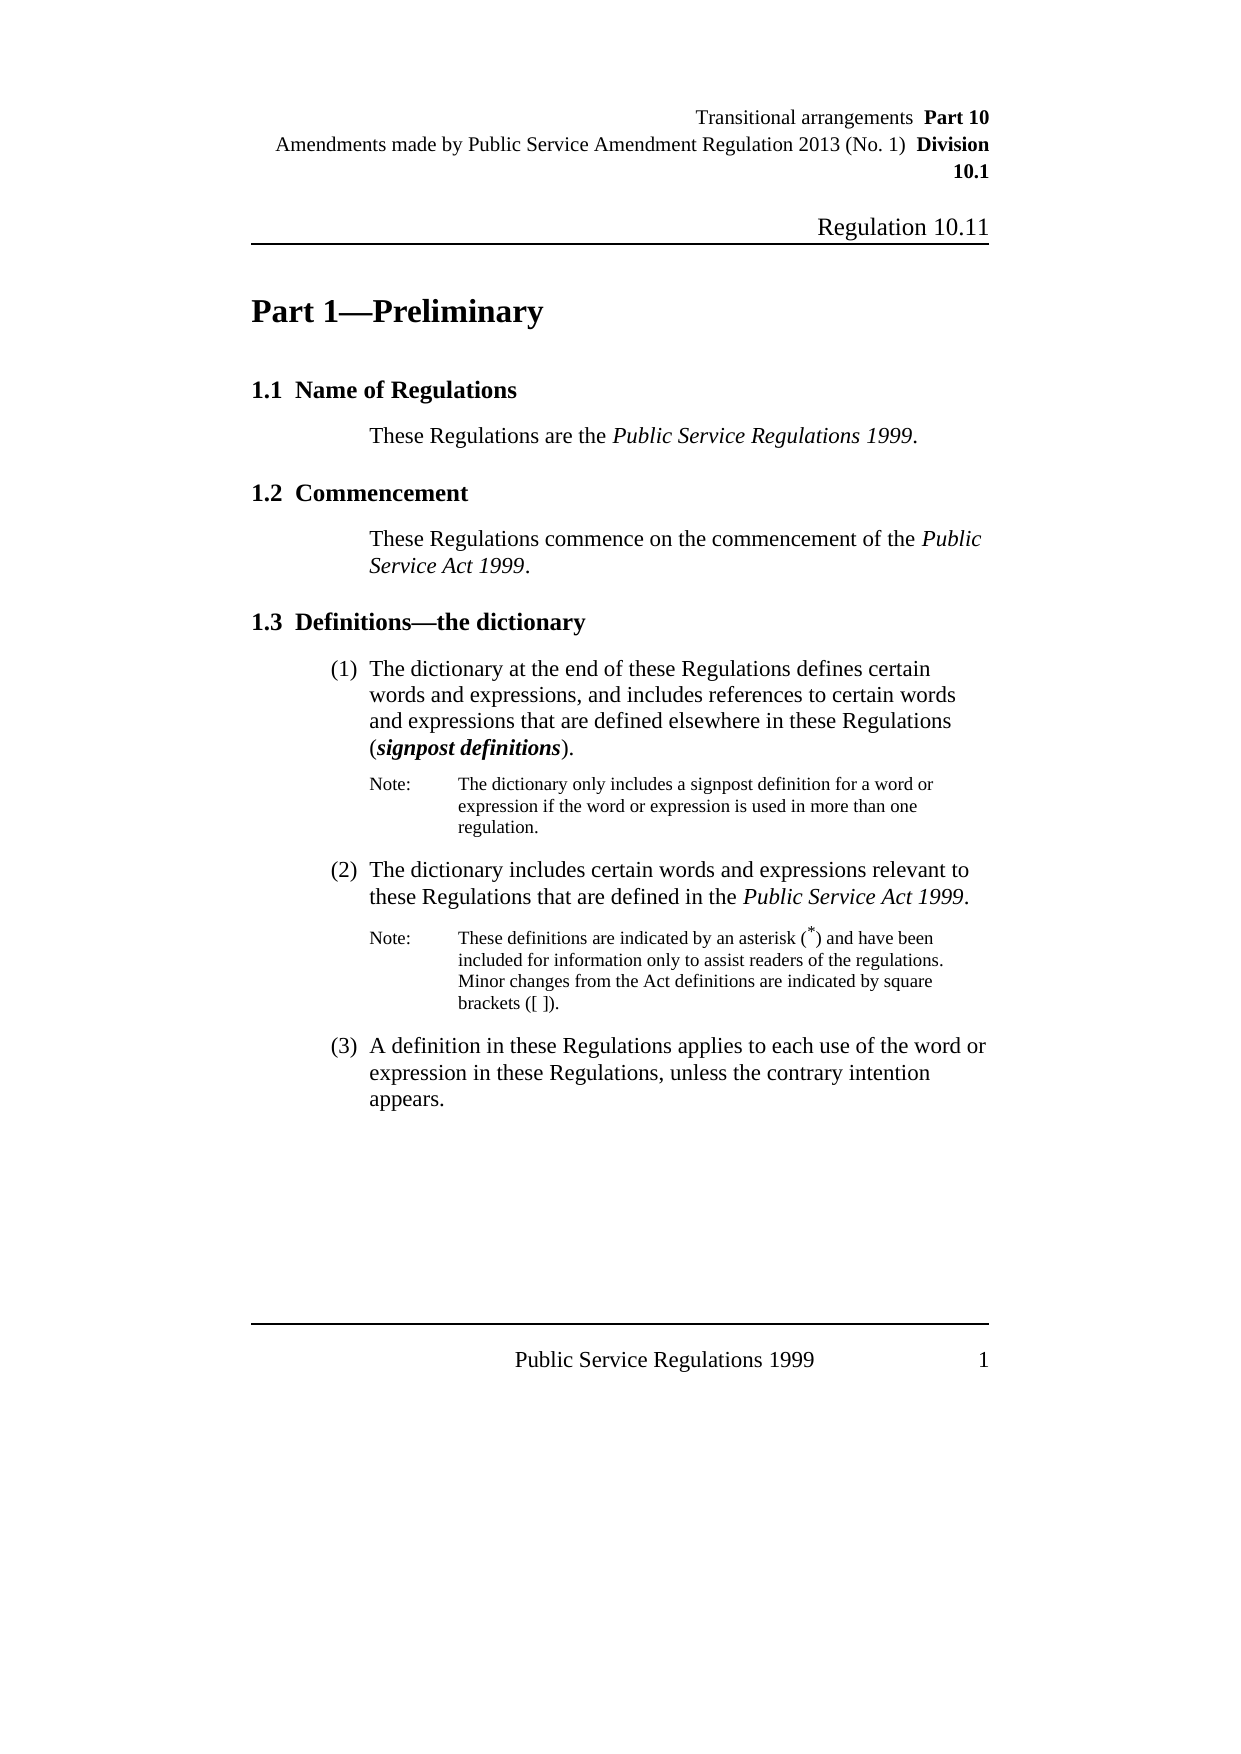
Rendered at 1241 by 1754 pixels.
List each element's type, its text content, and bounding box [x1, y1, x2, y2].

text Part 1—Preliminary [251, 291, 989, 329]
text 1.2 Commencement [251, 478, 989, 507]
text These Regulations commence on the commencement of the Public Service Act 1999. [251, 526, 989, 578]
text Note: The dictionary only includes a signpost definition for a word or expression if the word or expression is used in more than one regulation. [369, 773, 989, 838]
text These Regulations are the Public Service Regulations 1999. [251, 422, 989, 449]
text (1) The dictionary at the end of these Regulations defines certain words and expressions, and includes references to certain words and expressions that are defined elsewhere in these Regulations (signpost definitions). [251, 655, 989, 760]
text 1.1 Name of Regulations [251, 375, 989, 404]
text Note: These definitions are indicated by an asterisk (*) and have been included for information only to assist readers of the regulations. Minor changes from the Act definitions are indicated by square brackets ([ ]). [369, 922, 989, 1013]
text 1.3 Definitions—the dictionary [251, 607, 989, 636]
text (2) The dictionary includes certain words and expressions relevant to these Regulations that are defined in the Public Service Act 1999. [251, 856, 989, 909]
text (3) A definition in these Regulations applies to each use of the word or expression in these Regulations, unless the contrary intention appears. [251, 1032, 989, 1111]
